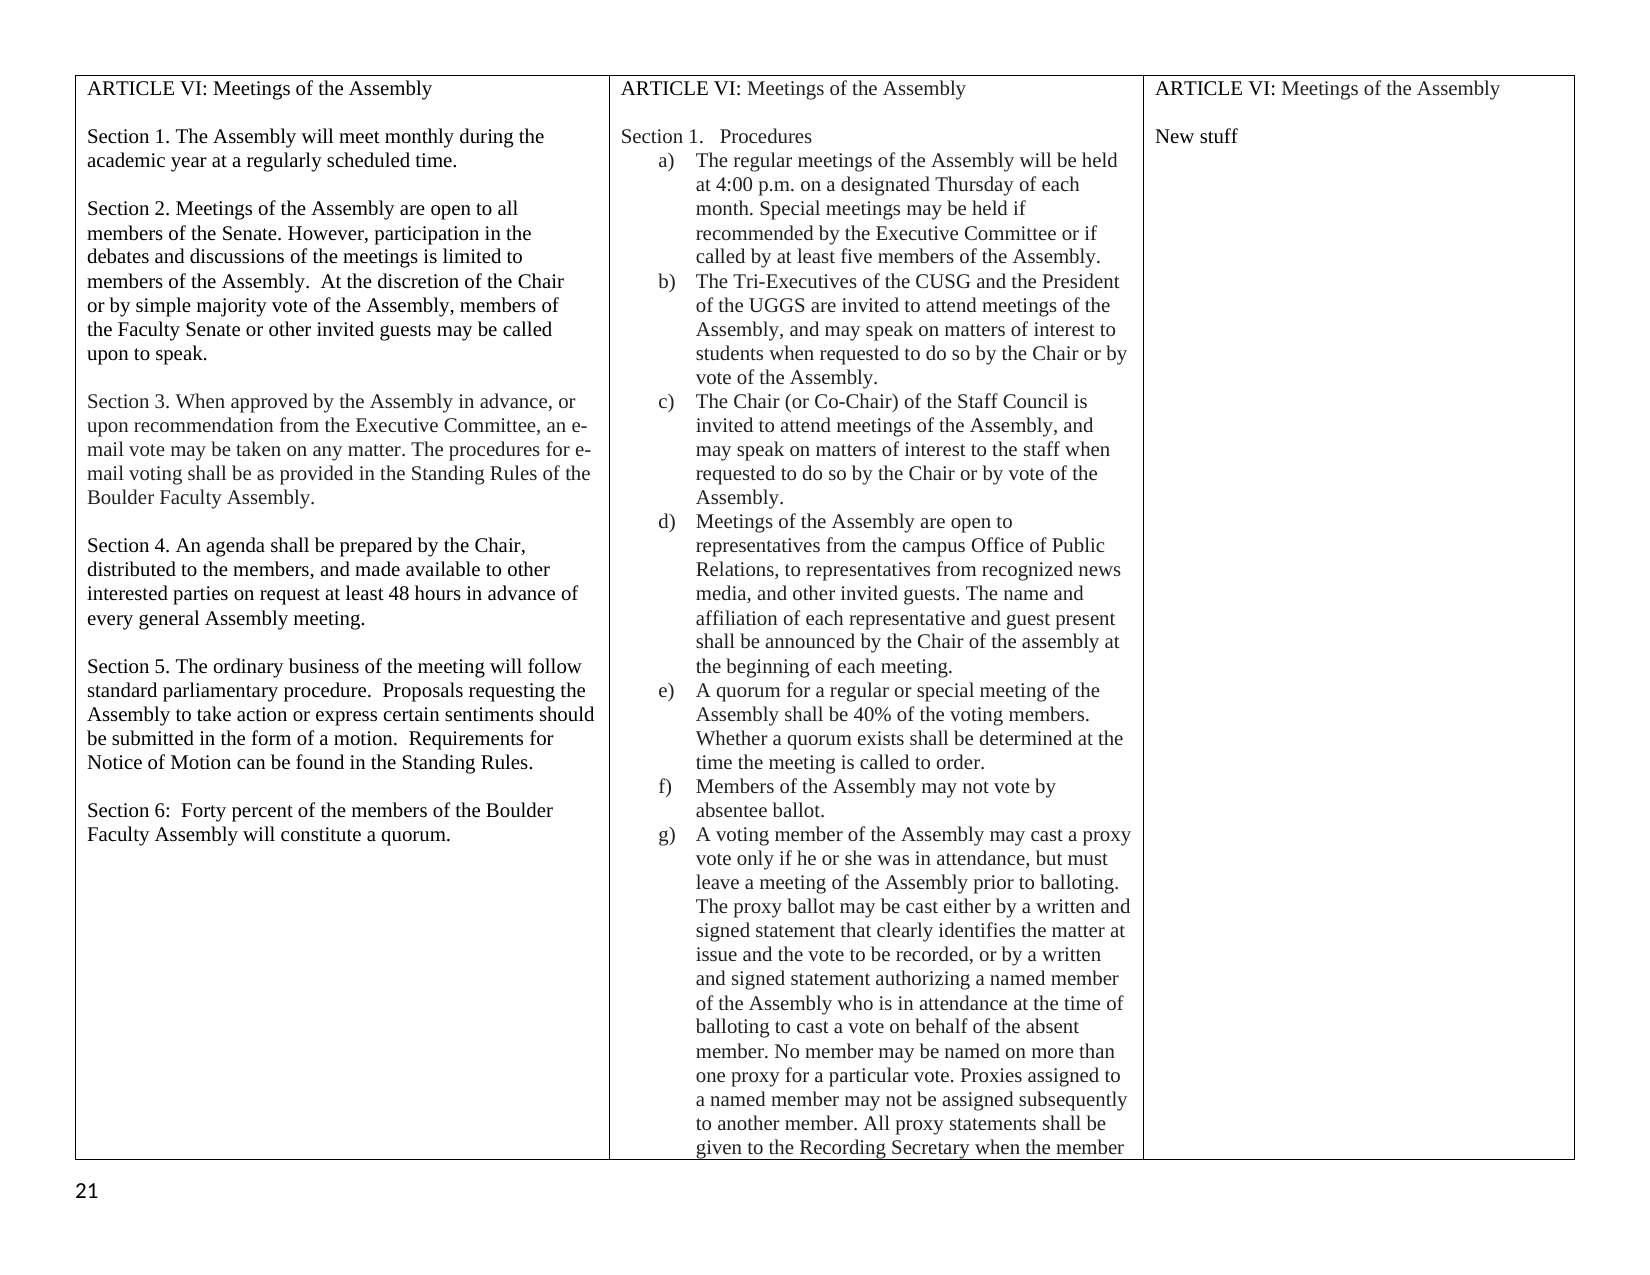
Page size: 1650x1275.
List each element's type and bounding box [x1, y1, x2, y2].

table_header [1144, 76, 1574, 1159]
table_header [610, 76, 1143, 1159]
table_header [76, 76, 609, 1159]
